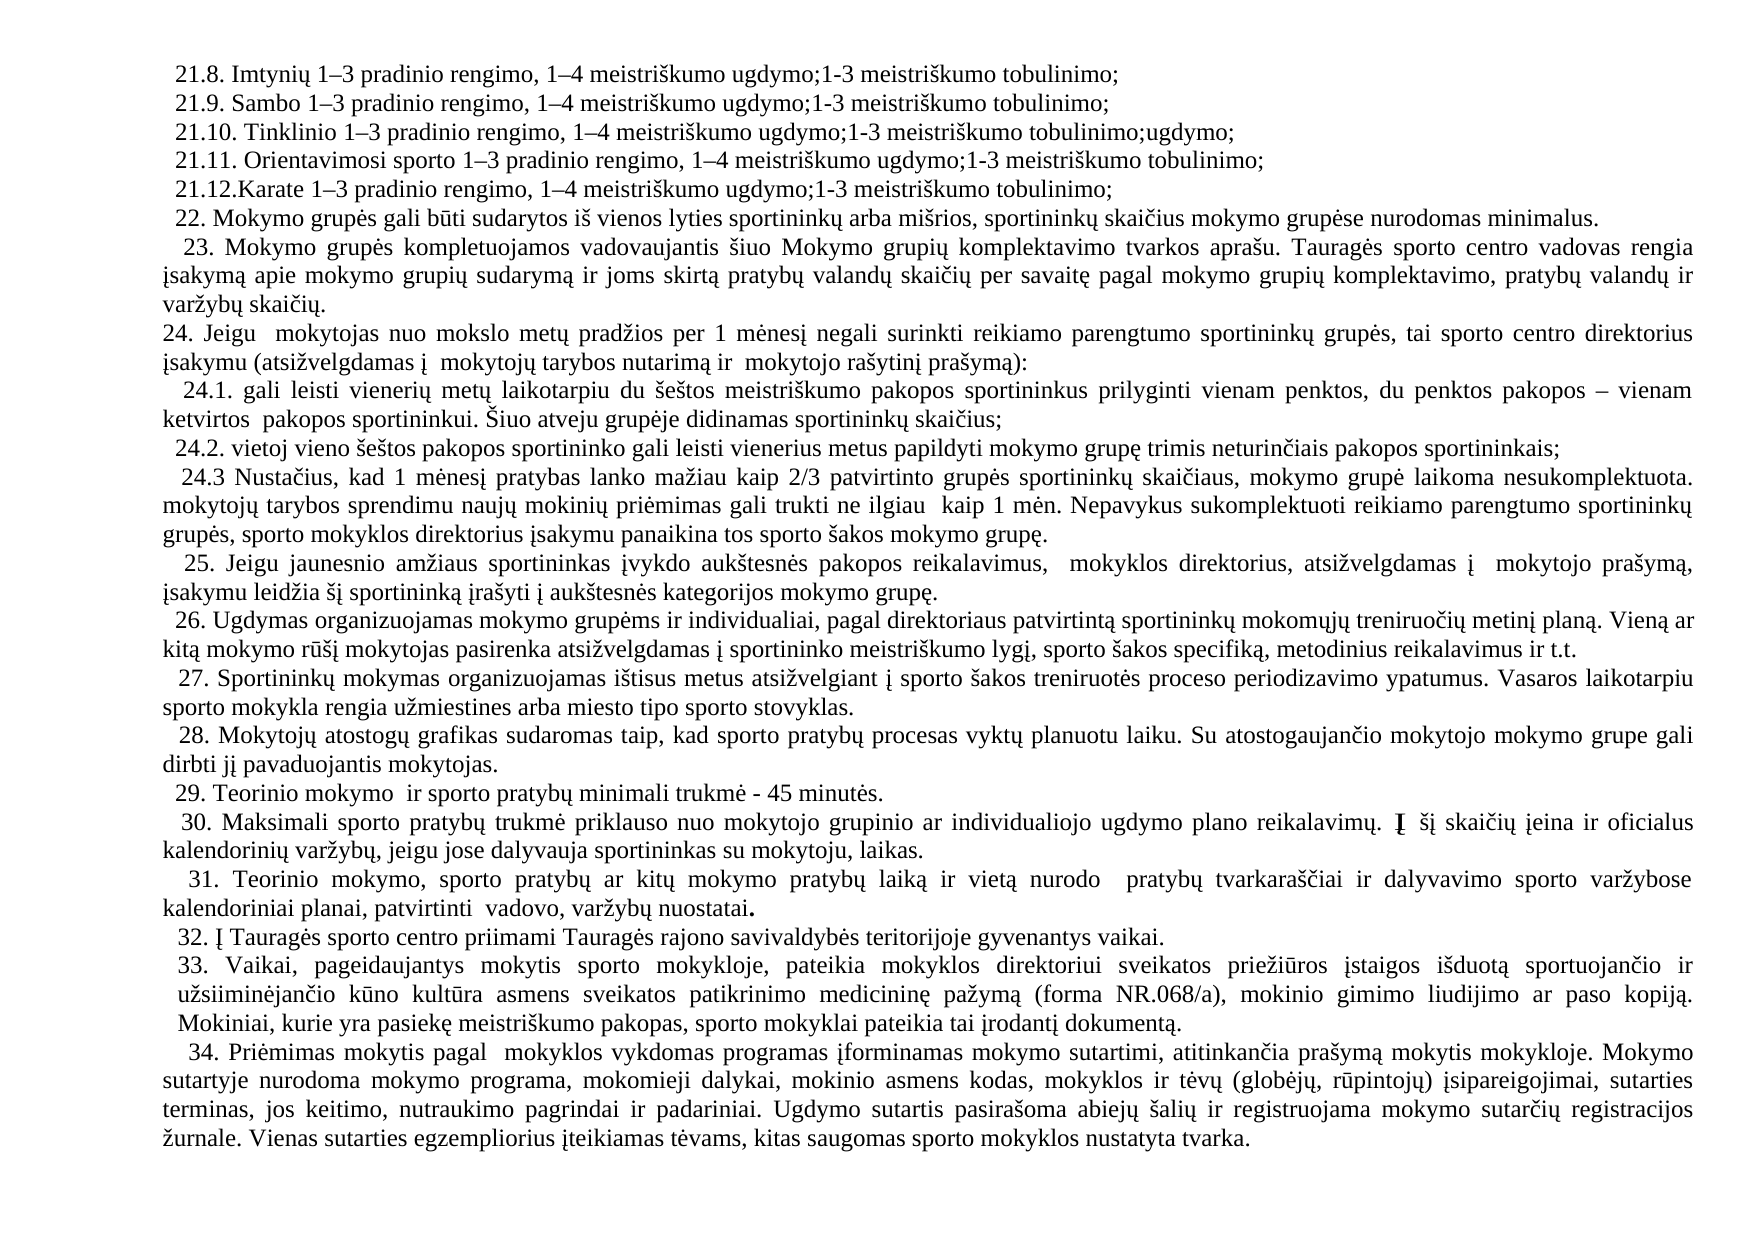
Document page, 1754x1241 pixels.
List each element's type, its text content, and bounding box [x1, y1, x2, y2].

text 23. Mokymo grupės kompletuojamos vadovaujantis šiuo Mokymo grupių komplektavimo tvarkos aprašu. Tauragės sporto centro vadovas rengia įsakymą apie mokymo grupių sudarymą ir joms skirtą pratybų valandų skaičių per savaitę pagal mokymo grupių komplektavimo, pratybų valandų ir varžybų skaičių. [162, 232, 1695, 318]
text 25. Jeigu jaunesnio amžiaus sportininkas įvykdo aukštesnės pakopos reikalavimus, mokyklos direktorius, atsižvelgdamas į mokytojo prašymą, įsakymu leidžia šį sportininką įrašyti į aukštesnės kategorijos mokymo grupę. [162, 548, 1695, 605]
text 21.9. Sambo 1–3 pradinio rengimo, 1–4 meistriškumo ugdymo;1-3 meistriškumo tobulinimo; [162, 88, 1695, 117]
text 26. Ugdymas organizuojamas mokymo grupėms ir individualiai, pagal direktoriaus patvirtintą sportininkų mokomųjų treniruočių metinį planą. Vieną ar kitą mokymo rūšį mokytojas pasirenka atsižvelgdamas į sportininko meistriškumo lygį, sporto šakos specifiką, metodinius reikalavimus ir t.t. [162, 605, 1695, 663]
text 33. Vaikai, pageidaujantys mokytis sporto mokykloje, pateikia mokyklos direktoriui sveikatos priežiūros įstaigos išduotą sportuojančio ir užsiiminėjančio kūno kultūra asmens sveikatos patikrinimo medicininę pažymą (forma NR.068/a), mokinio gimimo liudijimo ar paso kopiją. Mokiniai, kurie yra pasiekę meistriškumo pakopas, sporto mokyklai pateikia tai įrodantį dokumentą. [177, 950, 1695, 1037]
text 27. Sportininkų mokymas organizuojamas ištisus metus atsižvelgiant į sporto šakos treniruotės proceso periodizavimo ypatumus. Vasaros laikotarpiu sporto mokykla rengia užmiestines arba miesto tipo sporto stovyklas. [162, 663, 1695, 720]
text 21.12.Karate 1–3 pradinio rengimo, 1–4 meistriškumo ugdymo;1-3 meistriškumo tobulinimo; [162, 174, 1695, 203]
text 24.3 Nustačius, kad 1 mėnesį pratybas lanko mažiau kaip 2/3 patvirtinto grupės sportininkų skaičiaus, mokymo grupė laikoma nesukomplektuota. mokytojų tarybos sprendimu naujų mokinių priėmimas gali trukti ne ilgiau kaip 1 mėn. Nepavykus sukomplektuoti reikiamo parengtumo sportininkų grupės, sporto mokyklos direktorius įsakymu panaikina tos sporto šakos mokymo grupę. [162, 462, 1695, 548]
text 32. Į Tauragės sporto centro priimami Tauragės rajono savivaldybės teritorijoje gyvenantys vaikai. [177, 922, 1695, 950]
text 28. Mokytojų atostogų grafikas sudaromas taip, kad sporto pratybų procesas vyktų planuotu laiku. Su atostogaujančio mokytojo mokymo grupe gali dirbti jį pavaduojantis mokytojas. [162, 720, 1695, 778]
text 22. Mokymo grupės gali būti sudarytos iš vienos lyties sportininkų arba mišrios, sportininkų skaičius mokymo grupėse nurodomas minimalus. [162, 203, 1695, 232]
text 29. Teorinio mokymo ir sporto pratybų minimali trukmė - 45 minutės. [162, 778, 1695, 807]
text 24.1. gali leisti vienerių metų laikotarpiu du šeštos meistriškumo pakopos sportininkus prilyginti vienam penktos, du penktos pakopos – vienam ketvirtos pakopos sportininkui. Šiuo atveju grupėje didinamas sportininkų skaičius; [162, 375, 1695, 433]
text 24.2. vietoj vieno šeštos pakopos sportininko gali leisti vienerius metus papildyti mokymo grupę trimis neturinčiais pakopos sportininkais; [162, 433, 1695, 462]
text 24. Jeigu mokytojas nuo mokslo metų pradžios per 1 mėnesį negali surinkti reikiamo parengtumo sportininkų grupės, tai sporto centro direktorius įsakymu (atsižvelgdamas į mokytojų tarybos nutarimą ir mokytojo rašytinį prašymą): [162, 318, 1695, 375]
text 21.10. Tinklinio 1–3 pradinio rengimo, 1–4 meistriškumo ugdymo;1-3 meistriškumo tobulinimo;ugdymo; [162, 117, 1695, 145]
text 21.11. Orientavimosi sporto 1–3 pradinio rengimo, 1–4 meistriškumo ugdymo;1-3 meistriškumo tobulinimo; [162, 145, 1695, 174]
text 21.8. Imtynių 1–3 pradinio rengimo, 1–4 meistriškumo ugdymo;1-3 meistriškumo tobulinimo; [162, 59, 1695, 88]
text 30. Maksimali sporto pratybų trukmė priklauso nuo mokytojo grupinio ar individualiojo ugdymo plano reikalavimų. Į šį skaičių įeina ir oficialus kalendorinių varžybų, jeigu jose dalyvauja sportininkas su mokytoju, laikas. [162, 807, 1694, 864]
text 31. Teorinio mokymo, sporto pratybų ar kitų mokymo pratybų laiką ir vietą nurodo pratybų tvarkaraščiai ir dalyvavimo sporto varžybose kalendoriniai planai, patvirtinti vadovo, varžybų nuostatai. [162, 864, 1694, 922]
text 34. Priėmimas mokytis pagal mokyklos vykdomas programas įforminamas mokymo sutartimi, atitinkančia prašymą mokytis mokykloje. Mokymo sutartyje nurodoma mokymo programa, mokomieji dalykai, mokinio asmens kodas, mokyklos ir tėvų (globėjų, rūpintojų) įsipareigojimai, sutarties terminas, jos keitimo, nutraukimo pagrindai ir padariniai. Ugdymo sutartis pasirašoma abiejų šalių ir registruojama mokymo sutarčių registracijos žurnale. Vienas sutarties egzempliorius įteikiamas tėvams, kitas saugomas sporto mokyklos nustatyta tvarka. [162, 1037, 1695, 1152]
